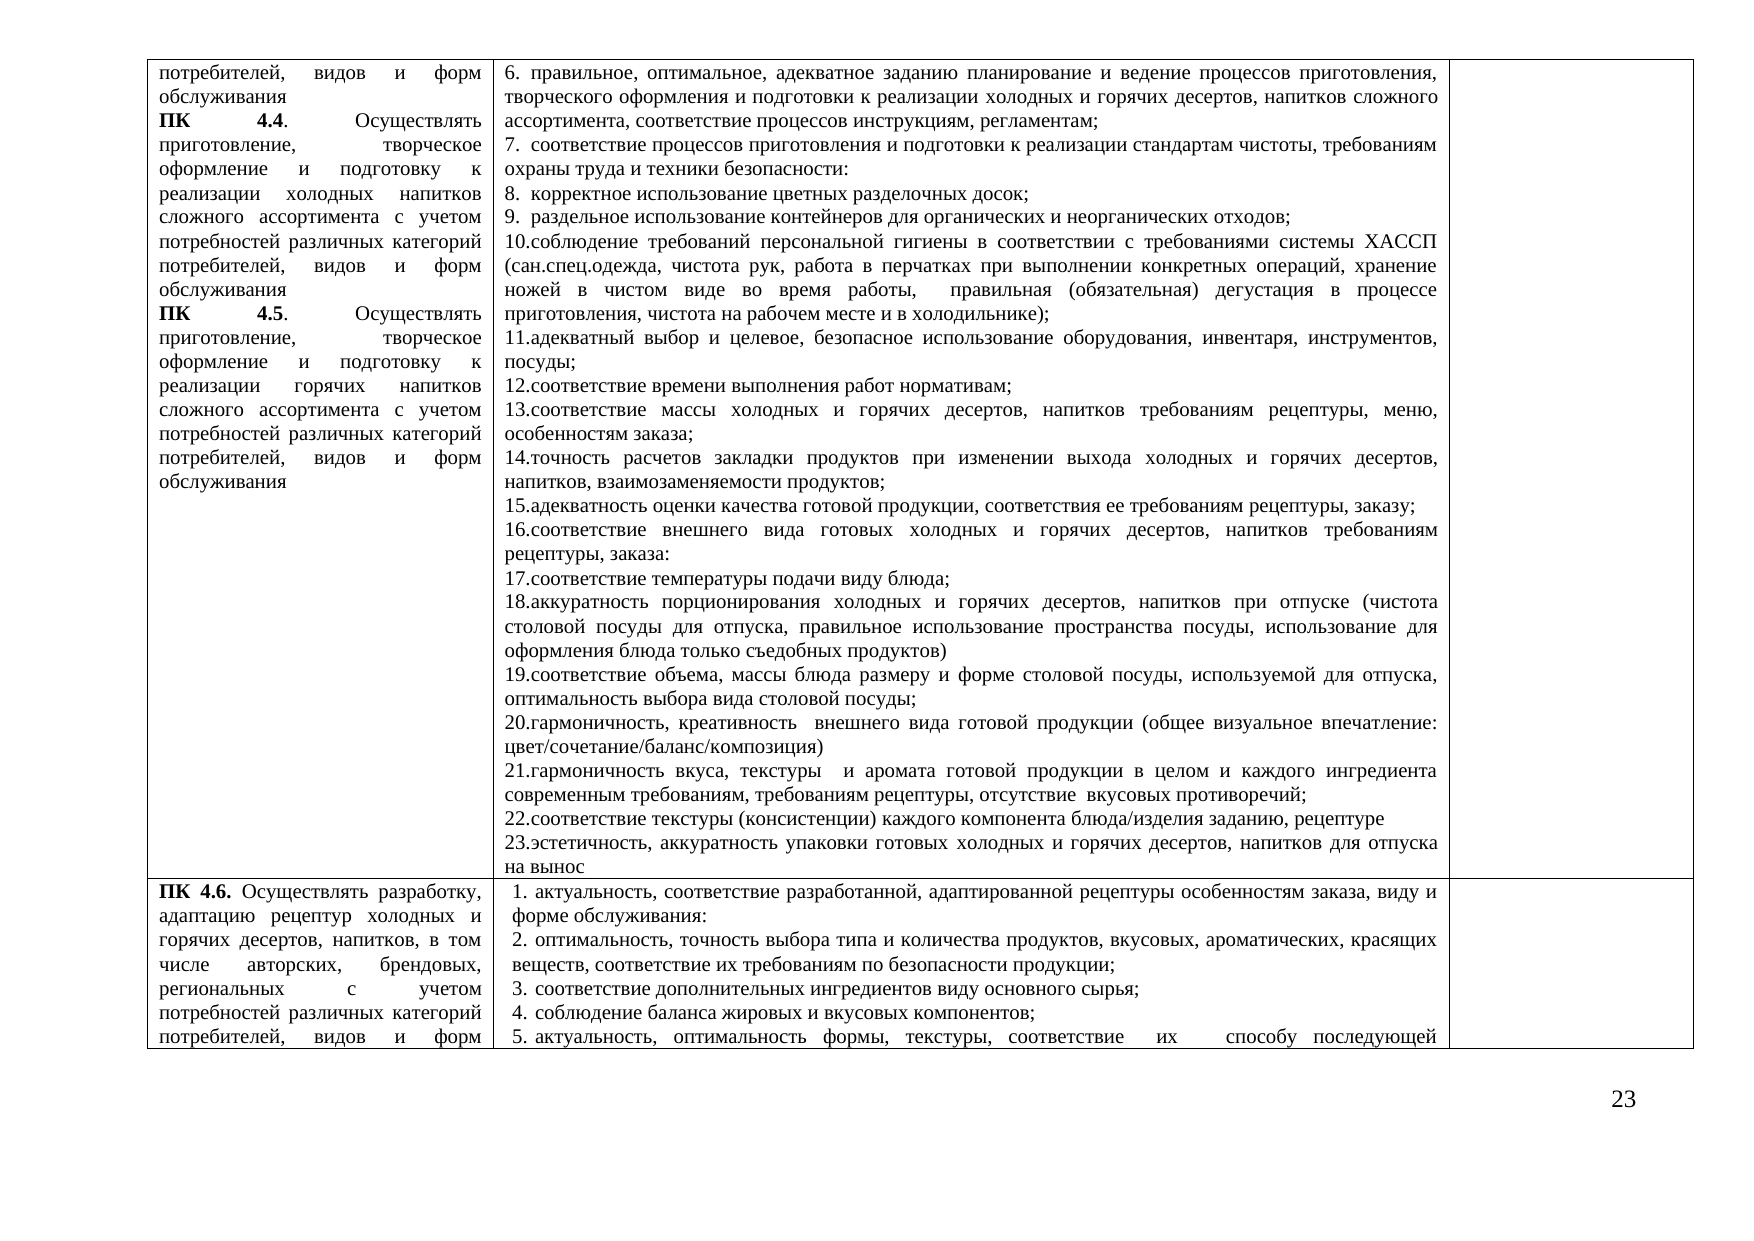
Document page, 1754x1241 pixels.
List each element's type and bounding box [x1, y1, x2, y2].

table_cell [1450, 879, 1693, 1048]
table_cell [148, 60, 493, 878]
table_cell [494, 879, 1449, 1048]
table_cell [148, 879, 493, 1048]
table_cell [494, 60, 1449, 878]
